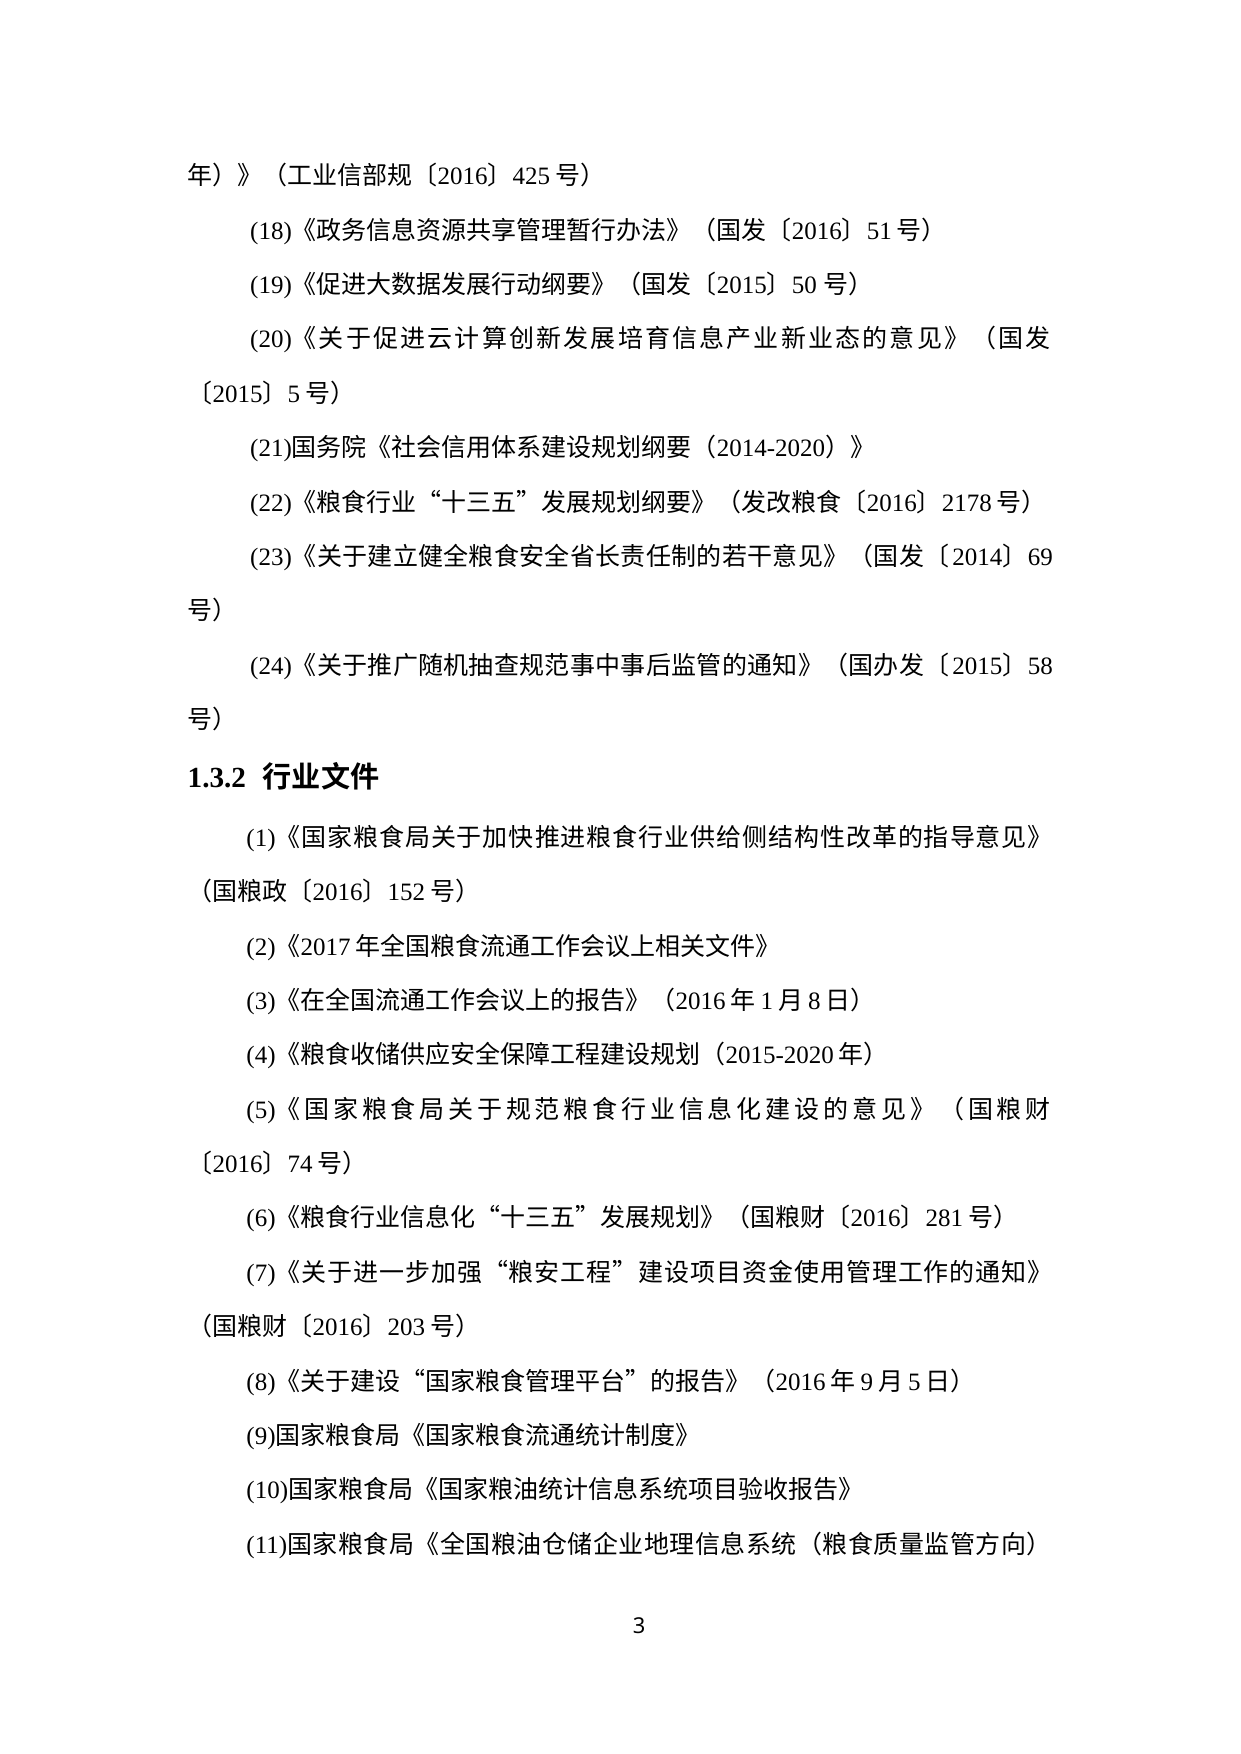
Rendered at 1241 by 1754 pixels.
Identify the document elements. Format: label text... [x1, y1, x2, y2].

list 《粮食行业信息化“十三五”发展规划》（国粮财〔2016〕281号） [187, 1198, 1053, 1234]
list 《在全国流通工作会议上的报告》（2016年1月8日） [187, 980, 1053, 1017]
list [187, 1524, 1053, 1560]
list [187, 156, 1053, 192]
list 国家粮食局《国家粮食流通统计制度》 [187, 1415, 1053, 1452]
list 《关于建设“国家粮食管理平台”的报告》（2016年9月5日） [187, 1361, 1053, 1397]
list 《政务信息资源共享管理暂行办法》（国发〔2016〕51号） [187, 210, 1053, 246]
list 《关于进一步加强“粮安工程”建设项目资金使用管理工作的通知》（国粮财〔2016〕203号） [187, 1252, 1053, 1343]
list 《2017年全国粮食流通工作会议上相关文件》 [187, 926, 1053, 962]
list 国家粮食局《国家粮油统计信息系统项目验收报告》 [187, 1470, 1053, 1506]
list 《关于促进云计算创新发展培育信息产业新业态的意见》（国发〔2015〕5号） [187, 319, 1053, 409]
list 《促进大数据发展行动纲要》（国发〔2015〕50 号） [187, 264, 1053, 301]
list 《关于推广随机抽查规范事中事后监管的通知》（国办发〔2015〕58号） [187, 645, 1053, 736]
list 《粮食行业“十三五”发展规划纲要》（发改粮食〔2016〕2178号） [187, 482, 1053, 518]
list 《关于建立健全粮食安全省长责任制的若干意见》（国发〔2014〕69号） [187, 536, 1053, 627]
list 国务院《社会信用体系建设规划纲要（2014-2020）》 [187, 428, 1053, 464]
subtitle 行业文件 [187, 754, 1053, 796]
list 《国家粮食局关于规范粮食行业信息化建设的意见》（国粮财〔2016〕74号） [187, 1089, 1053, 1180]
list 《国家粮食局关于加快推进粮食行业供给侧结构性改革的指导意见》（国粮政〔2016〕152号） [187, 817, 1053, 908]
list 《粮食收储供应安全保障工程建设规划（2015-2020年） [187, 1035, 1053, 1071]
